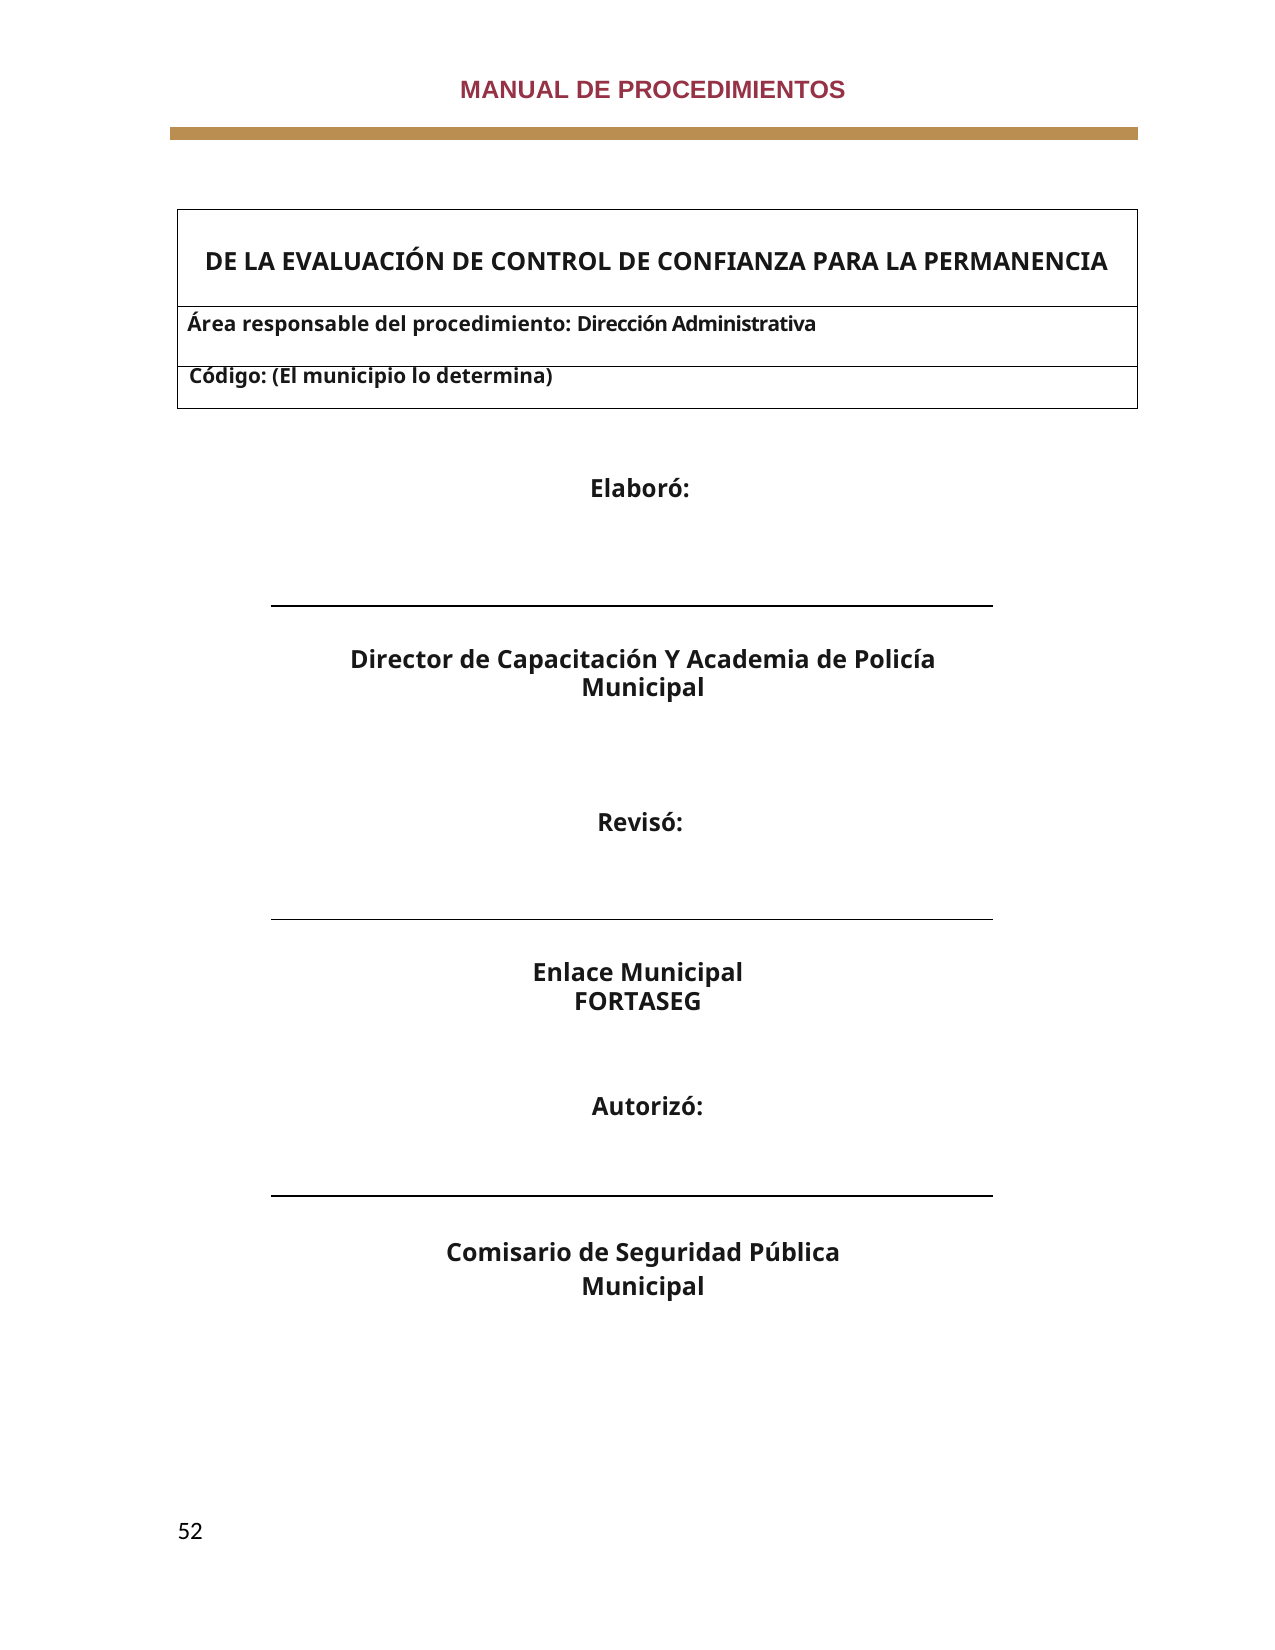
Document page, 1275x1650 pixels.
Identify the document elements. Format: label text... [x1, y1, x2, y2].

table_header DE LA EVALUACIÓN DE CONTROL DE CONFIANZA PARA LA PERMANENCIA [178, 210, 1137, 306]
text Enlace Municipal FORTASEG [517, 958, 758, 1014]
text Autorizó: [472, 1092, 822, 1120]
table_cell Código: (El municipio lo determina) [178, 367, 1137, 408]
text Revisó: [177, 808, 1102, 836]
text Comisario de Seguridad Pública Municipal [432, 1234, 853, 1302]
text Director de Capacitación Y Academia de Policía Municipal [341, 644, 945, 701]
table_cell Área responsable del procedimiento: Dirección Administrativa [178, 307, 1137, 366]
text Elaboró: [177, 473, 1102, 502]
